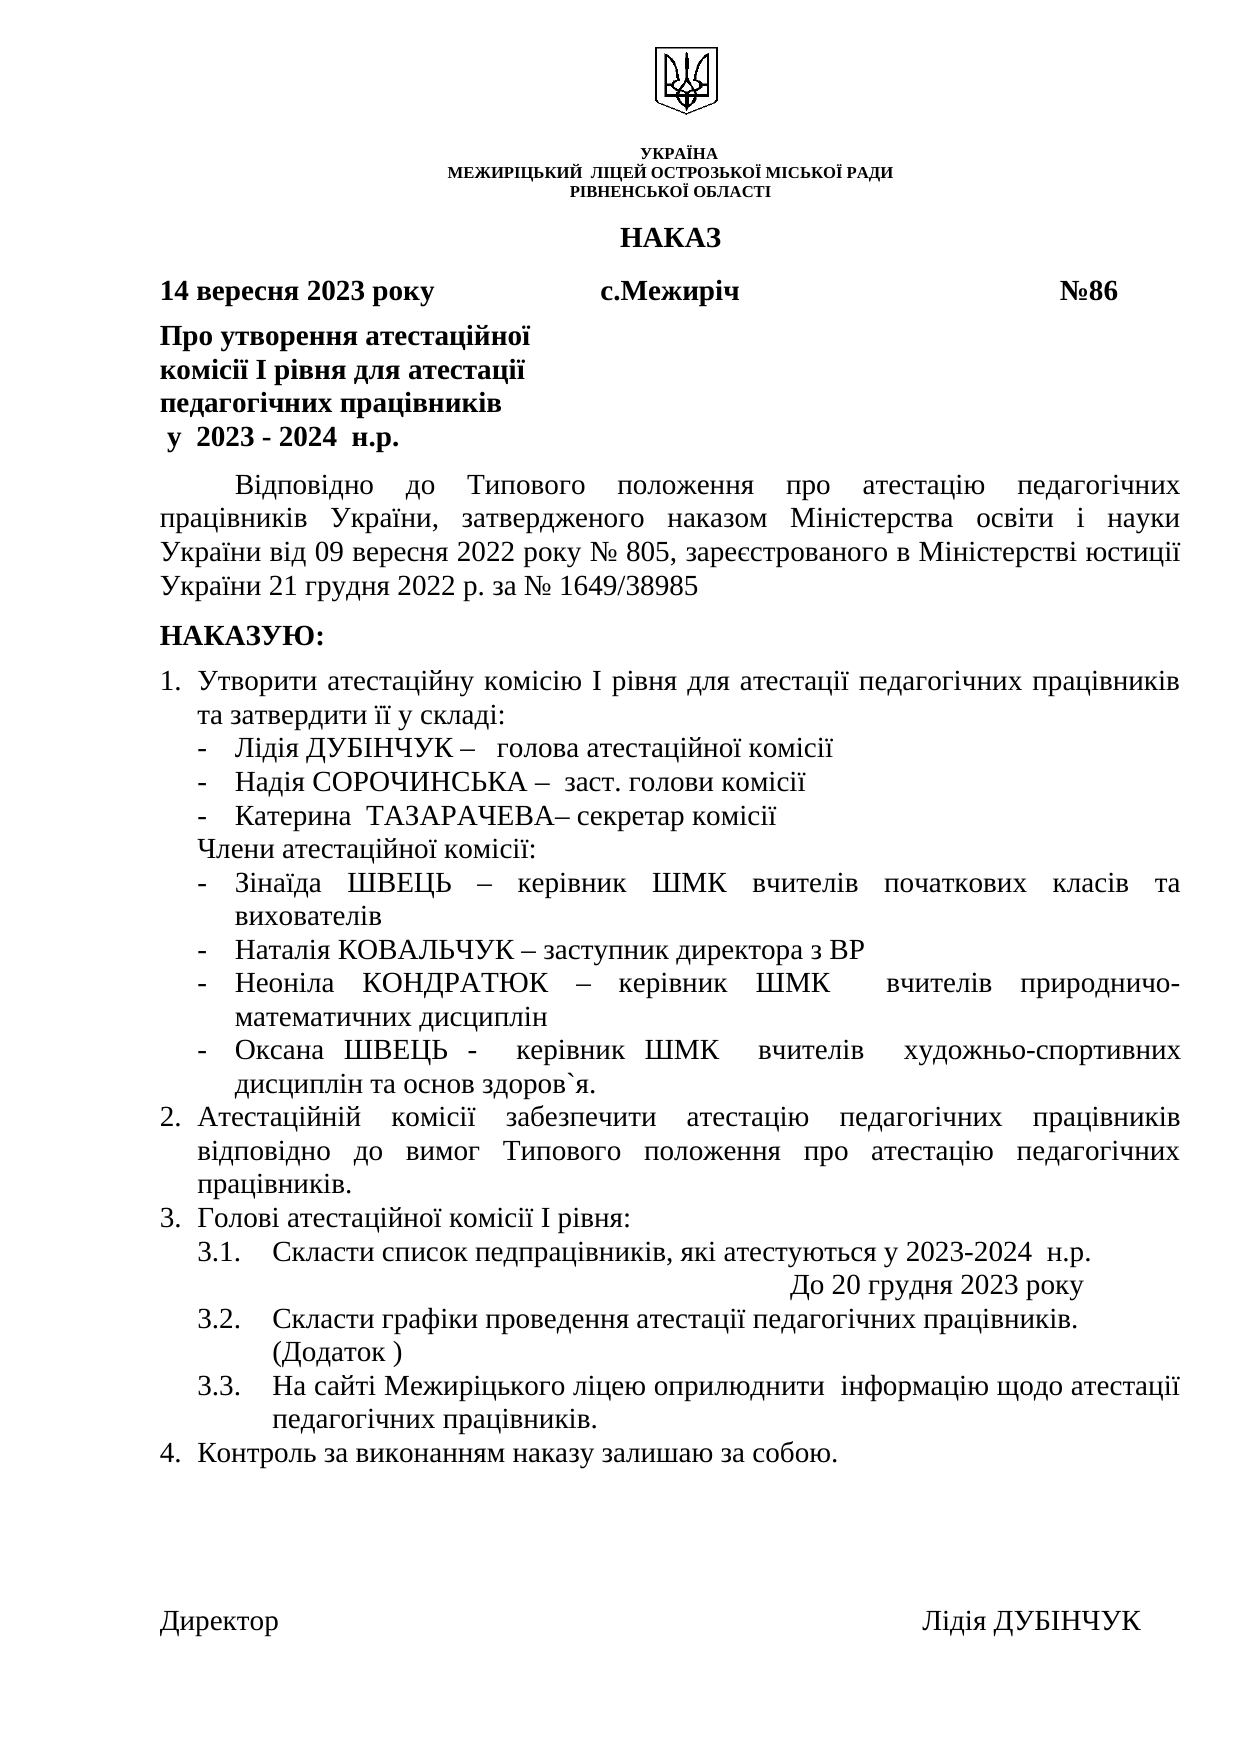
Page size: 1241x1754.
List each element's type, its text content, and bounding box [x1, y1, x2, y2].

list Неоніла КОНДРАТЮК – керівник ШМК вчителів природничо-математичних дисциплін [197, 965, 1181, 1032]
text педагогічних працівників [159, 386, 1181, 419]
list Оксана ШВЕЦЬ - керівник ШМК вчителів художньо-спортивних дисциплін та основ здоров`я. [197, 1032, 1181, 1099]
text у 2023 - 2024 н.р. [159, 419, 1181, 453]
text Директор Лідія ДУБІНЧУК [159, 1603, 1181, 1636]
text МЕЖИРІЦЬКИЙ ЛІЦЕЙ ОСТРОЗЬКОЇ МІСЬКОЇ РАДИ [159, 163, 1181, 182]
list Катерина ТАЗАРАЧЕВА– секретар комісії [197, 798, 1181, 831]
text Члени атестаційної комісії: [197, 831, 1181, 865]
text РІВНЕНСЬКОЇ ОБЛАСТІ [159, 182, 1181, 201]
list Скласти графіки проведення атестації педагогічних працівників. [197, 1301, 1181, 1334]
text комісії І рівня для атестації [159, 352, 1181, 386]
list Лідія ДУБІНЧУК – голова атестаційної комісії [197, 731, 1181, 764]
picture [648, 44, 724, 120]
list Зінаїда ШВЕЦЬ – керівник ШМК вчителів початкових класів та вихователів [197, 865, 1181, 932]
text (Додаток ) [272, 1334, 1181, 1368]
list Атестаційній комісії забезпечити атестацію педагогічних працівників відповідно до вимог Типового положення про атестацію педагогічних працівників. [159, 1099, 1181, 1200]
text УКРАЇНА [159, 143, 1181, 163]
list Голові атестаційної комісії І рівня: [159, 1200, 1181, 1234]
list На сайті Межиріцького ліцею оприлюднити інформацію щодо атестації педагогічних працівників. [197, 1368, 1181, 1435]
text НАКАЗ [159, 220, 1181, 254]
text До 20 грудня 2023 року [272, 1267, 1181, 1301]
list Скласти список педпрацівників, які атестуються у 2023-2024 н.р. [197, 1234, 1181, 1267]
text Про утворення атестаційної [159, 318, 1181, 352]
list Наталія КОВАЛЬЧУК – заступник директора з ВР [197, 932, 1181, 965]
list Контроль за виконанням наказу залишаю за собою. [159, 1435, 1181, 1468]
text НАКАЗУЮ: [159, 618, 1181, 651]
list Утворити атестаційну комісію І рівня для атестації педагогічних працівників та затвердити її у складі: [159, 663, 1181, 731]
text 14 вересня 2023 року с.Межиріч №86 [159, 273, 1181, 306]
text Відповідно до Типового положення про атестацію педагогічних працівників України, затвердженого наказом Міністерства освіти і науки України від 09 вересня 2022 року № 805, зареєстрованого в Міністерстві юстиції України 21 грудня 2022 р. за № 1649/38985 [159, 467, 1181, 601]
list Надія СОРОЧИНСЬКА – заст. голови комісії [197, 764, 1181, 798]
